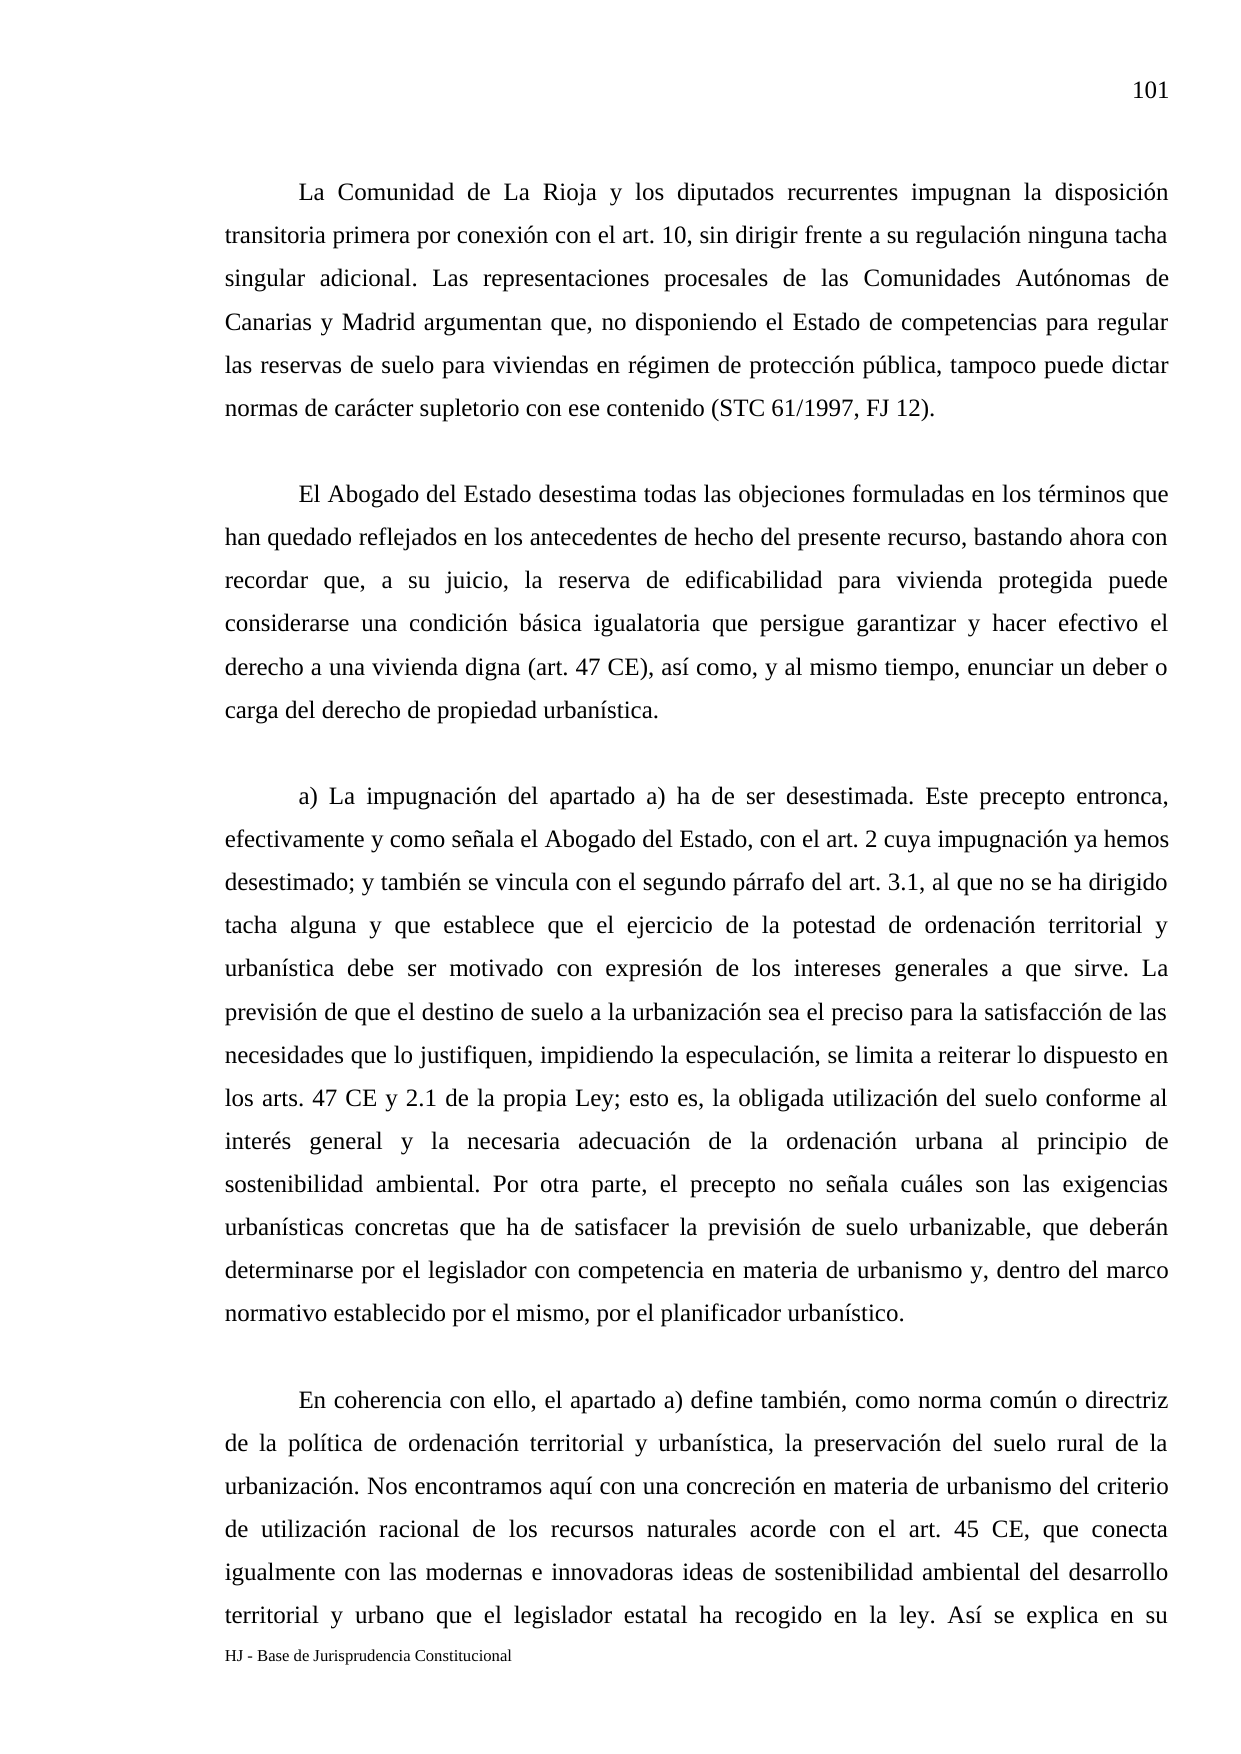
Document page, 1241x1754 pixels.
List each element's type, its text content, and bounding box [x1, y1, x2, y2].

text La Comunidad de La Rioja y los diputados recurrentes impugnan la disposición transitoria primera por conexión con el art. 10, sin dirigir frente a su regulación ninguna tacha singular adicional. Las representaciones procesales de las Comunidades Autónomas de Canarias y Madrid argumentan que, no disponiendo el Estado de competencias para regular las reservas de suelo para viviendas en régimen de protección pública, tampoco puede dictar normas de carácter supletorio con ese contenido (STC 61/1997, FJ 12). [224, 177, 1169, 422]
text El Abogado del Estado desestima todas las objeciones formuladas en los términos que han quedado reflejados en los antecedentes de hecho del presente recurso, bastando ahora con recordar que, a su juicio, la reserva de edificabilidad para vivienda protegida puede considerarse una condición básica igualatoria que persigue garantizar y hacer efectivo el derecho a una vivienda digna (art. 47 CE), así como, y al mismo tiempo, enunciar un deber o carga del derecho de propiedad urbanística. [224, 479, 1169, 723]
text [224, 1385, 1169, 1629]
text a) La impugnación del apartado a) ha de ser desestimada. Este precepto entronca, efectivamente y como señala el Abogado del Estado, con el art. 2 cuya impugnación ya hemos desestimado; y también se vincula con el segundo párrafo del art. 3.1, al que no se ha dirigido tacha alguna y que establece que el ejercicio de la potestad de ordenación territorial y urbanística debe ser motivado con expresión de los intereses generales a que sirve. La previsión de que el destino de suelo a la urbanización sea el preciso para la satisfacción de las necesidades que lo justifiquen, impidiendo la especulación, se limita a reiterar lo dispuesto en los arts. 47 CE y 2.1 de la propia Ley; esto es, la obligada utilización del suelo conforme al interés general y la necesaria adecuación de la ordenación urbana al principio de sostenibilidad ambiental. Por otra parte, el precepto no señala cuáles son las exigencias urbanísticas concretas que ha de satisfacer la previsión de suelo urbanizable, que deberán determinarse por el legislador con competencia en materia de urbanismo y, dentro del marco normativo establecido por el mismo, por el planificador urbanístico. [224, 781, 1169, 1327]
